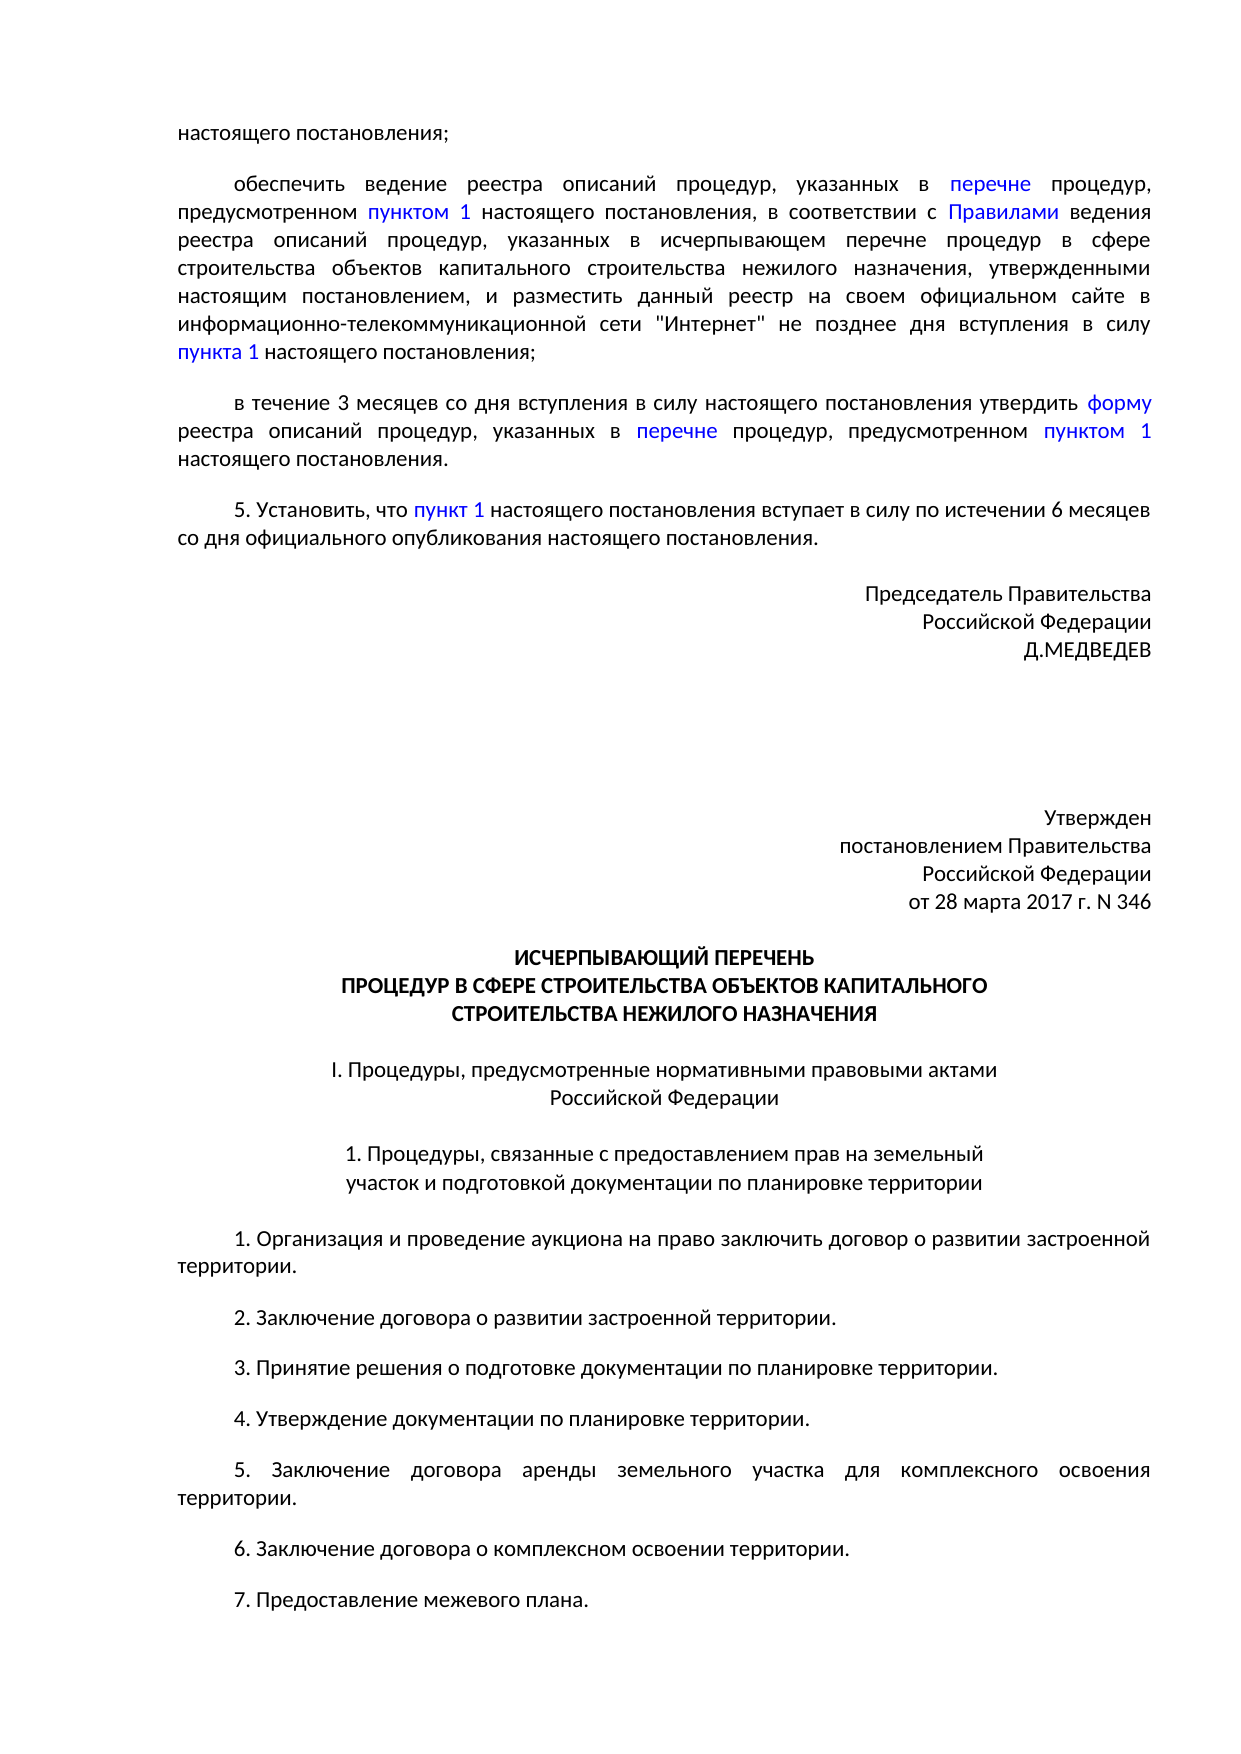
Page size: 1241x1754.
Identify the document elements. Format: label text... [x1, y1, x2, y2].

title СТРОИТЕЛЬСТВА НЕЖИЛОГО НАЗНАЧЕНИЯ [177, 999, 1152, 1027]
text 3. Принятие решения о подготовке документации по планировке территории. [177, 1353, 1152, 1382]
title ИСЧЕРПЫВАЮЩИЙ ПЕРЕЧЕНЬ [177, 943, 1152, 971]
text 7. Предоставление межевого плана. [177, 1585, 1152, 1613]
text Председатель Правительства [177, 579, 1152, 607]
text постановлением Правительства [177, 831, 1152, 859]
text Утвержден [177, 803, 1152, 831]
text 1. Процедуры, связанные с предоставлением прав на земельный [177, 1139, 1152, 1168]
text Российской Федерации [177, 1083, 1152, 1112]
text 5. Установить, что пункт 1 настоящего постановления вступает в силу по истечении 6 месяцев со дня официального опубликования настоящего постановления. [177, 495, 1152, 551]
text в течение 3 месяцев со дня вступления в силу настоящего постановления утвердить форму реестра описаний процедур, указанных в перечне процедур, предусмотренном пунктом 1 настоящего постановления. [177, 388, 1152, 472]
text I. Процедуры, предусмотренные нормативными правовыми актами [177, 1056, 1152, 1083]
text 6. Заключение договора о комплексном освоении территории. [177, 1534, 1152, 1562]
text 1. Организация и проведение аукциона на право заключить договор о развитии застроенной территории. [177, 1224, 1152, 1280]
text 5. Заключение договора аренды земельного участка для комплексного освоения территории. [177, 1455, 1152, 1511]
text от 28 марта 2017 г. N 346 [177, 887, 1152, 915]
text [177, 118, 1152, 146]
text 2. Заключение договора о развитии застроенной территории. [177, 1303, 1152, 1331]
text Российской Федерации [177, 607, 1152, 635]
text Д.МЕДВЕДЕВ [177, 635, 1152, 663]
title ПРОЦЕДУР В СФЕРЕ СТРОИТЕЛЬСТВА ОБЪЕКТОВ КАПИТАЛЬНОГО [177, 971, 1152, 999]
text 4. Утверждение документации по планировке территории. [177, 1404, 1152, 1432]
text участок и подготовкой документации по планировке территории [177, 1168, 1152, 1196]
text обеспечить ведение реестра описаний процедур, указанных в перечне процедур, предусмотренном пунктом 1 настоящего постановления, в соответствии с Правилами ведения реестра описаний процедур, указанных в исчерпывающем перечне процедур в сфере строительства объектов капитального строительства нежилого назначения, утвержденными настоящим постановлением, и разместить данный реестр на своем официальном сайте в информационно-телекоммуникационной сети "Интернет" не позднее дня вступления в силу пункта 1 настоящего постановления; [177, 169, 1152, 365]
text Российской Федерации [177, 859, 1152, 887]
